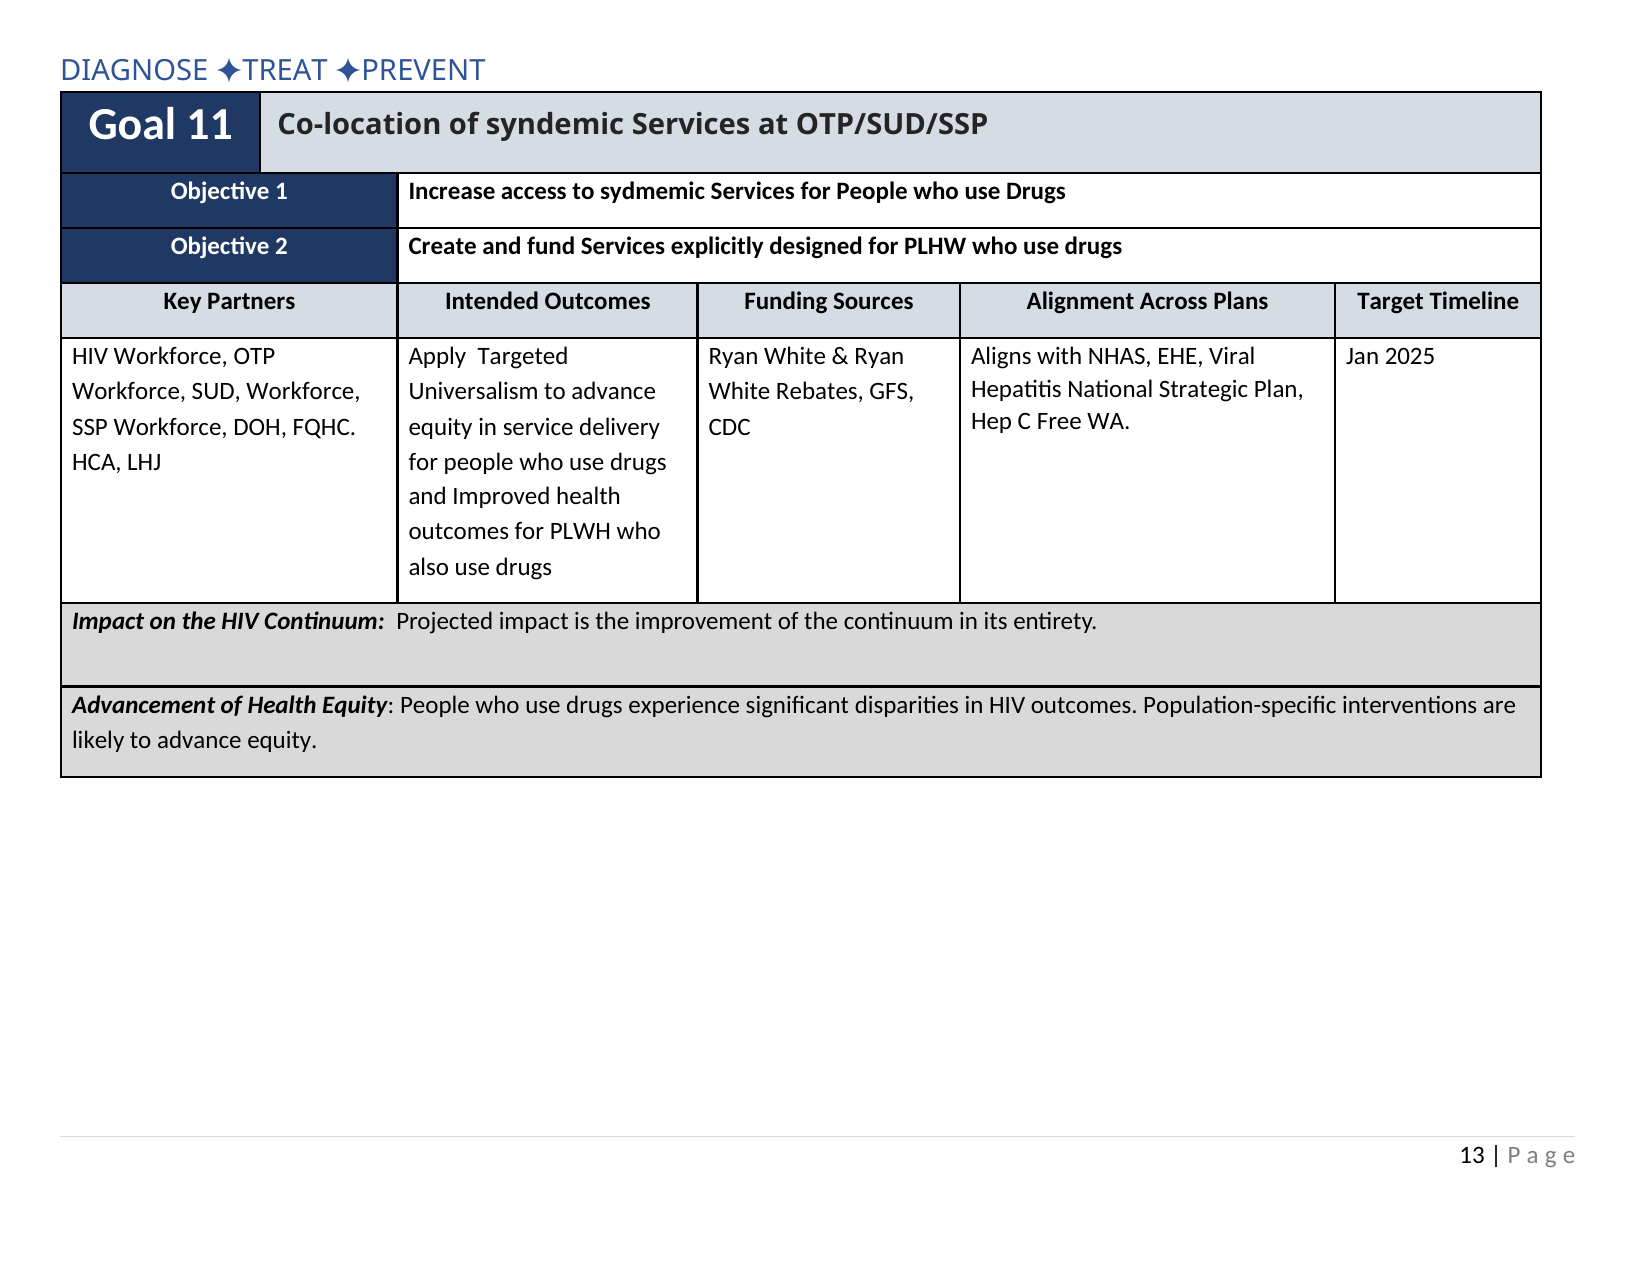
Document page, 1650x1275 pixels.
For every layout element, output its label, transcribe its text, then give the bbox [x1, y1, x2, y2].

table_cell Increase access to sydmemic Services for People who use Drugs [399, 174, 1540, 227]
table_cell Advancement of Health Equity: People who use drugs experience significant disparities in HIV outcomes. Population-specific interventions are likely to advance equity. [62, 688, 1540, 776]
table_cell HIV Workforce, OTP Workforce, SUD, Workforce, SSP Workforce, DOH, FQHC. HCA, LHJ [62, 339, 396, 602]
table_cell Objective 1 [62, 174, 396, 227]
table_cell Aligns with NHAS, EHE, Viral Hepatitis National Strategic Plan, Hep C Free WA. [961, 339, 1334, 602]
table_cell Impact on the HIV Continuum: Projected impact is the improvement of the continuum in its entirety. [62, 604, 1540, 685]
table_cell Alignment Across Plans [961, 284, 1334, 337]
table_header Co-location of syndemic Services at OTP/SUD/SSP [261, 93, 1540, 172]
table_cell Objective 2 [62, 229, 396, 282]
table_cell Jan 2025 [1336, 339, 1540, 602]
table_cell Intended Outcomes [399, 284, 696, 337]
table_cell Key Partners [62, 284, 396, 337]
table_cell Apply Targeted Universalism to advance equity in service delivery for people who use drugs and Improved health outcomes for PLWH who also use drugs [399, 339, 696, 602]
table_header Goal 11 [62, 93, 259, 172]
table_cell Create and fund Services explicitly designed for PLHW who use drugs [399, 229, 1540, 282]
table_cell Funding Sources [699, 284, 959, 337]
table_cell Target Timeline [1336, 284, 1540, 337]
table_cell Ryan White & Ryan White Rebates, GFS, CDC [699, 339, 959, 602]
text Diagnose ⯌Treat ⯌Prevent [60, 49, 1575, 89]
